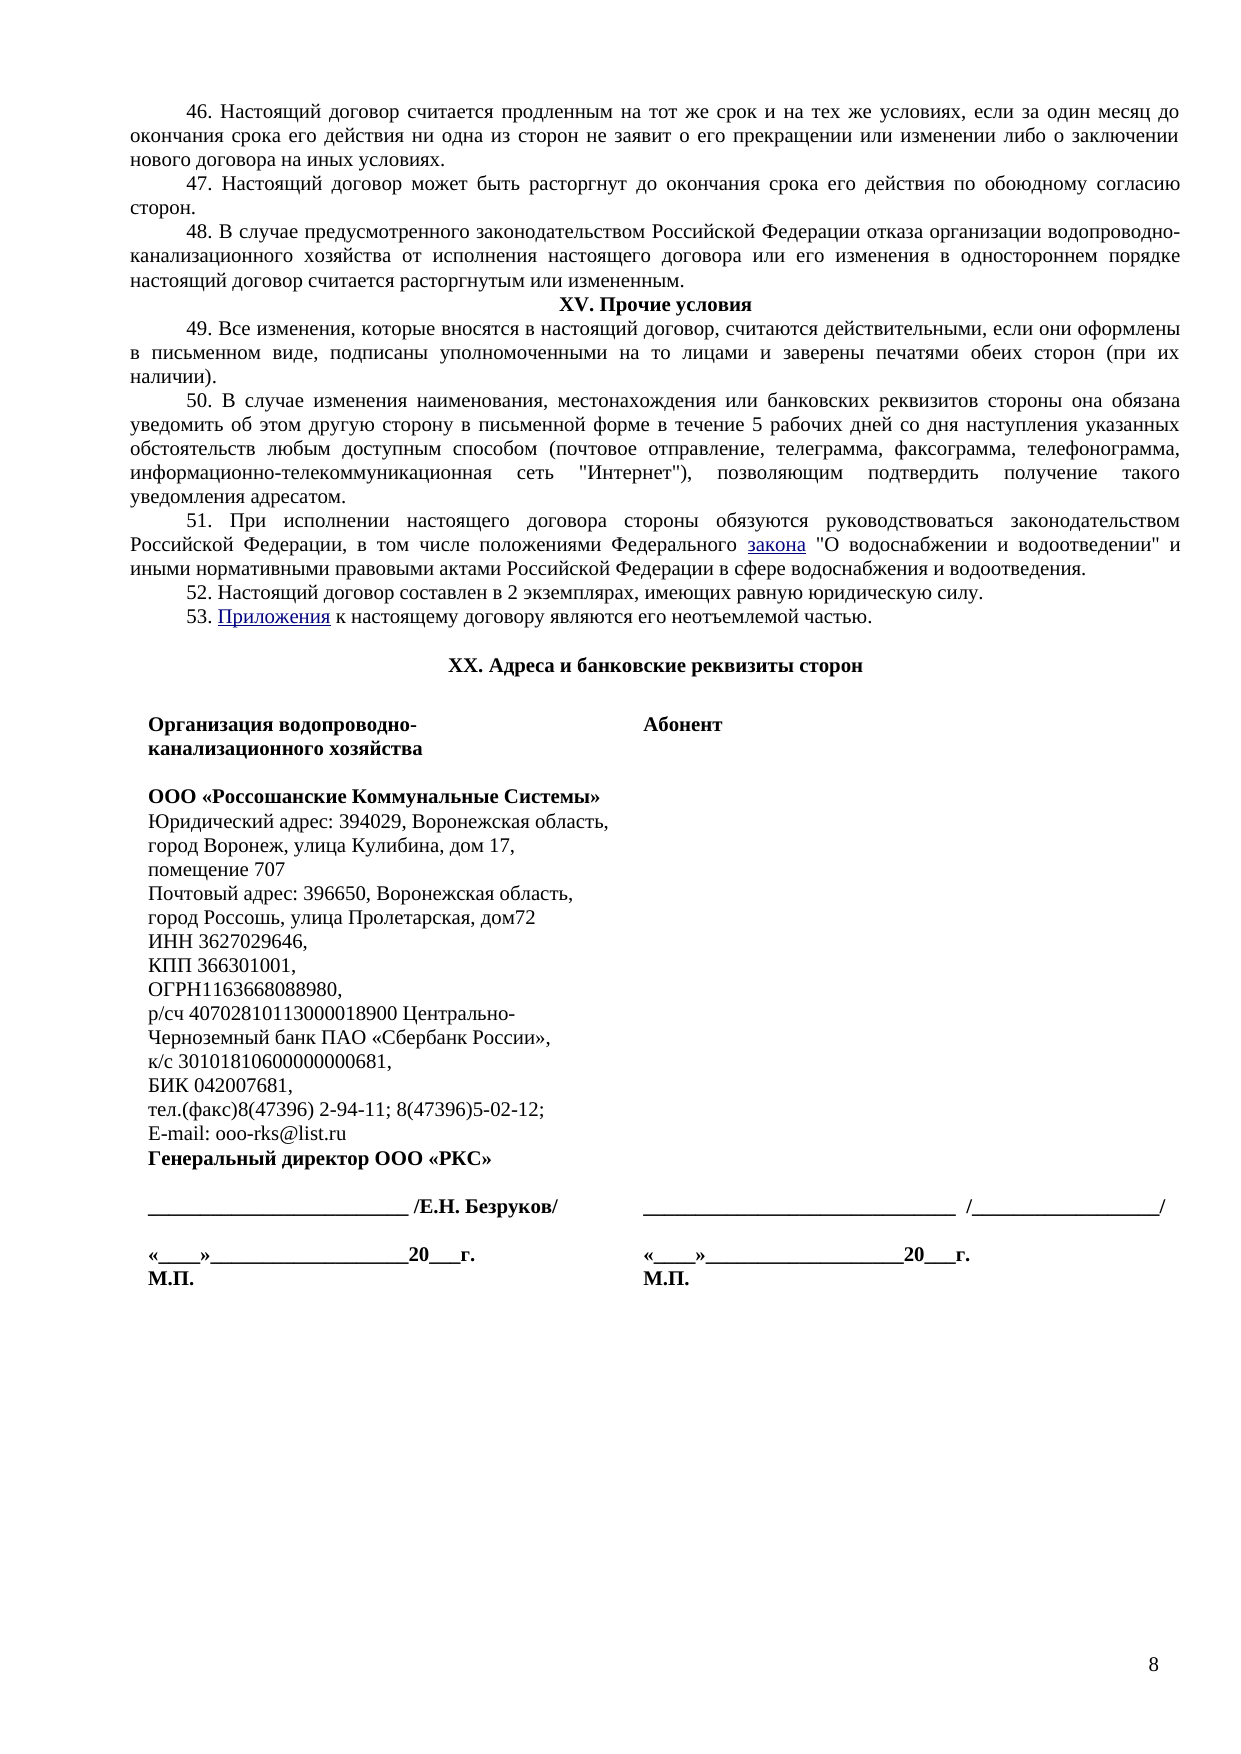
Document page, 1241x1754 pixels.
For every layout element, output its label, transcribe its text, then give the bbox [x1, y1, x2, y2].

text 50. В случае изменения наименования, местонахождения или банковских реквизитов стороны она обязана уведомить об этом другую сторону в письменной форме в течение 5 рабочих дней со дня наступления указанных обстоятельств любым доступным способом (почтовое отправление, телеграмма, факсограмма, телефонограмма, информационно-телекоммуникационная сеть "Интернет"), позволяющим подтвердить получение такого уведомления адресатом. [130, 388, 1181, 508]
text 49. Все изменения, которые вносятся в настоящий договор, считаются действительными, если они оформлены в письменном виде, подписаны уполномоченными на то лицами и заверены печатями обеих сторон (при их наличии). [130, 316, 1181, 388]
text 47. Настоящий договор может быть расторгнут до окончания срока его действия по обоюдному согласию сторон. [130, 171, 1181, 219]
text XX. Адреса и банковские реквизиты сторон [130, 652, 1181, 677]
text 48. В случае предусмотренного законодательством Российской Федерации отказа организации водопроводно-канализационного хозяйства от исполнения настоящего договора или его изменения в одностороннем порядке настоящий договор считается расторгнутым или измененным. [130, 219, 1181, 292]
text XV. Прочие условия [130, 292, 1181, 316]
text 52. Настоящий договор составлен в 2 экземплярах, имеющих равную юридическую силу. [130, 580, 1181, 604]
text 46. Настоящий договор считается продленным на тот же срок и на тех же условиях, если за один месяц до окончания срока его действия ни одна из сторон не заявит о его прекращении или изменении либо о заключении нового договора на иных условиях. [130, 99, 1181, 171]
text 51. При исполнении настоящего договора стороны обязуются руководствоваться законодательством Российской Федерации, в том числе положениями Федерального закона "О водоснабжении и водоотведении" и иными нормативными правовыми актами Российской Федерации в сфере водоснабжения и водоотведения. [130, 508, 1181, 580]
text 53. Приложения к настоящему договору являются его неотъемлемой частью. [130, 604, 1181, 628]
